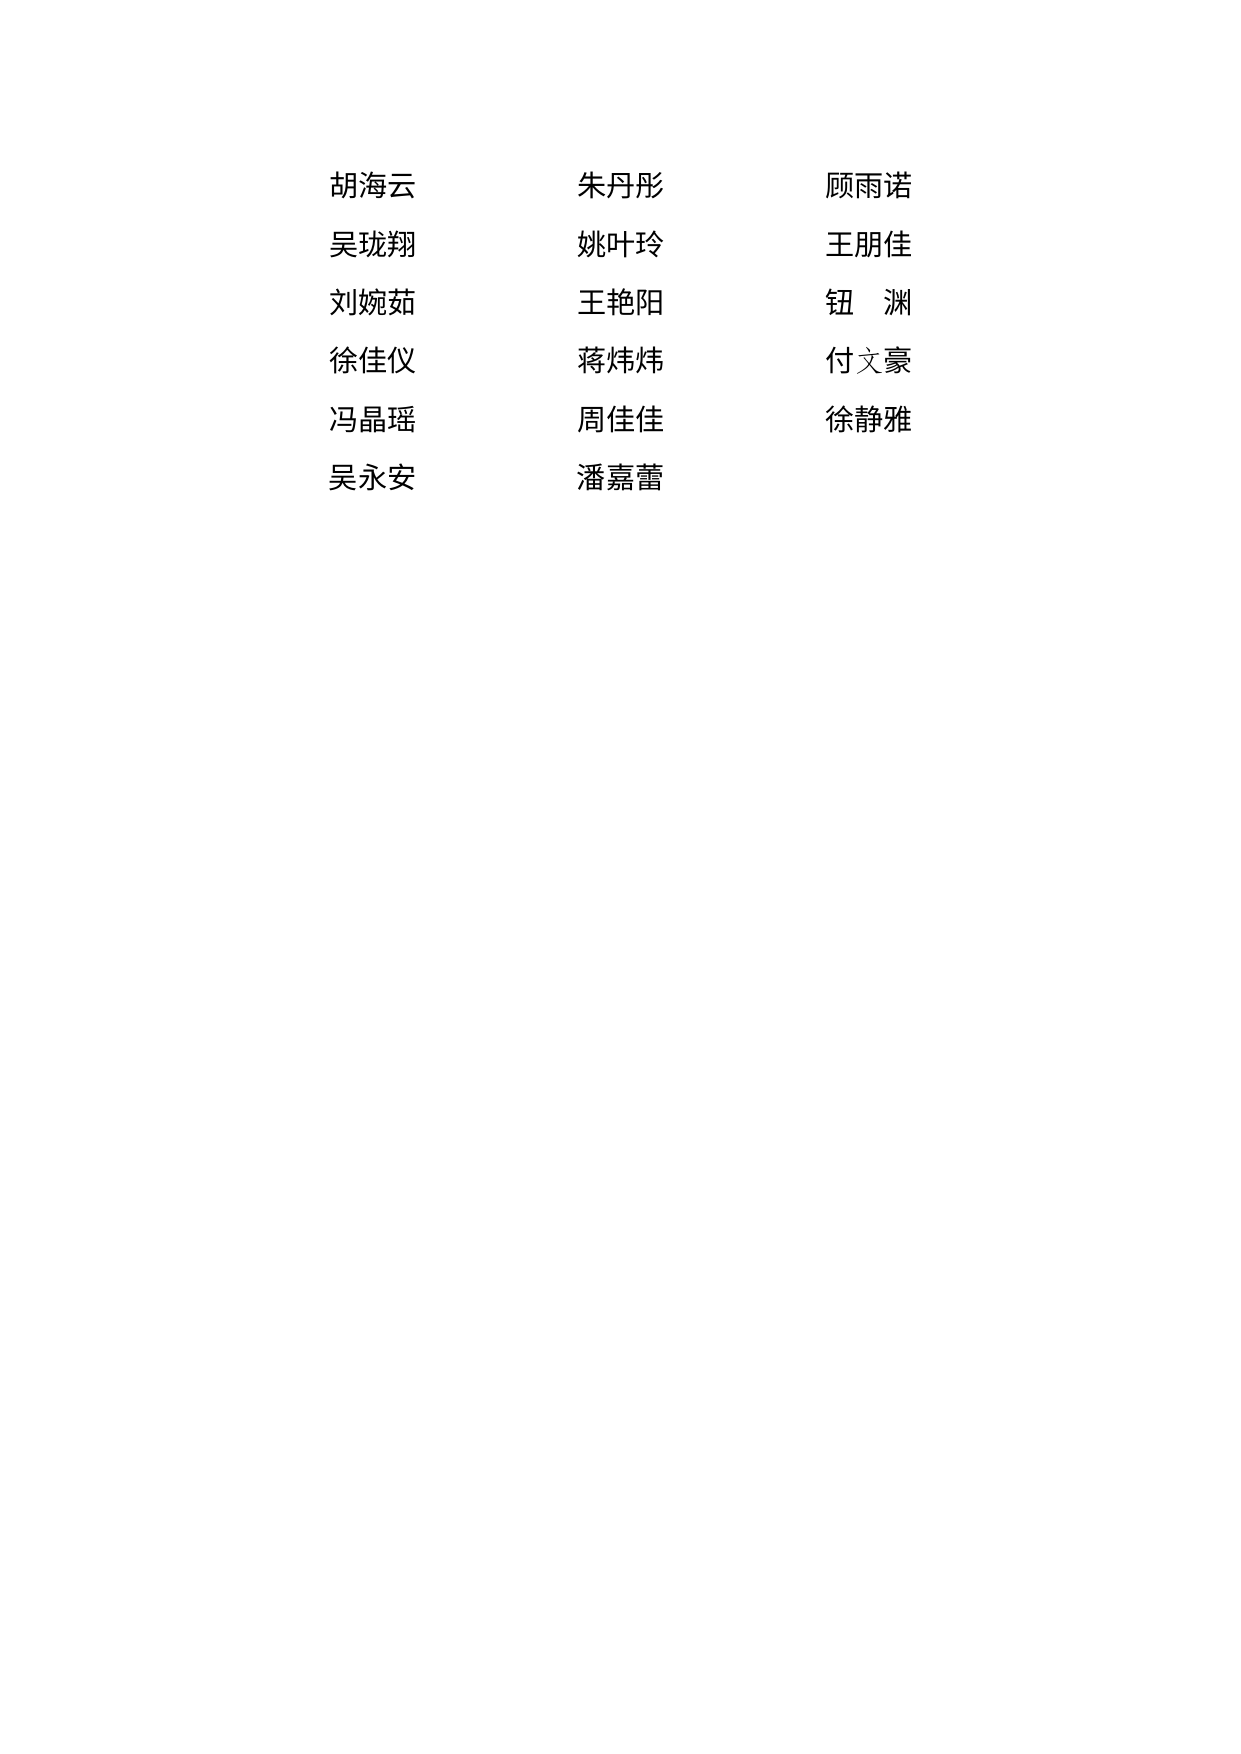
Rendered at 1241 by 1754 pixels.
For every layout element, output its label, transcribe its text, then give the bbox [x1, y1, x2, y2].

text 冯晶瑶 周佳佳 徐静雅 [188, 383, 1054, 442]
text 吴永安 潘嘉蕾 [188, 442, 1054, 500]
text 吴珑翔 姚叶玲 王朋佳 [188, 208, 1054, 267]
text 刘婉茹 王艳阳 钮 渊 [188, 267, 1054, 325]
text 徐佳仪 蒋炜炜 付文豪 [188, 325, 1054, 383]
text 胡海云 朱丹彤 顾雨诺 [188, 150, 1054, 208]
